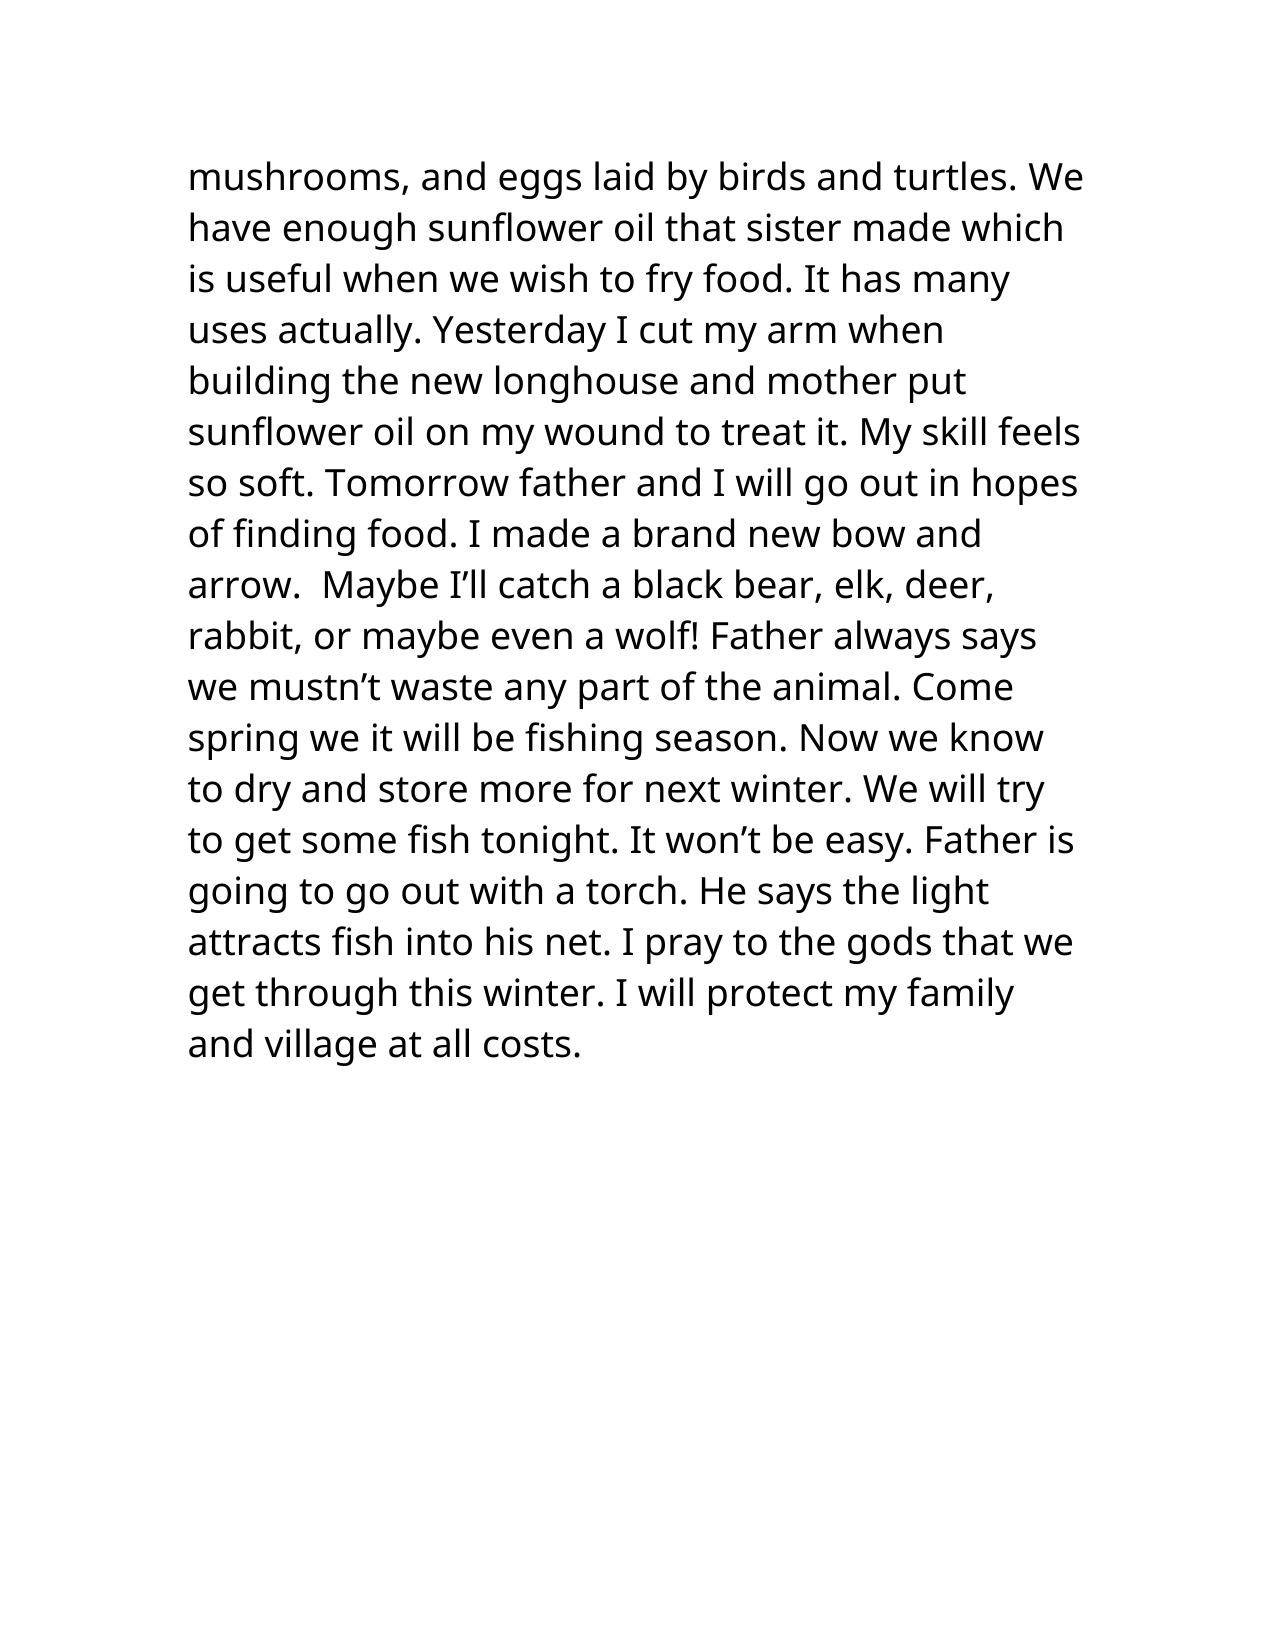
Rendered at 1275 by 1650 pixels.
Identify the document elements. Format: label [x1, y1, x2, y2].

text [187, 150, 1087, 1069]
